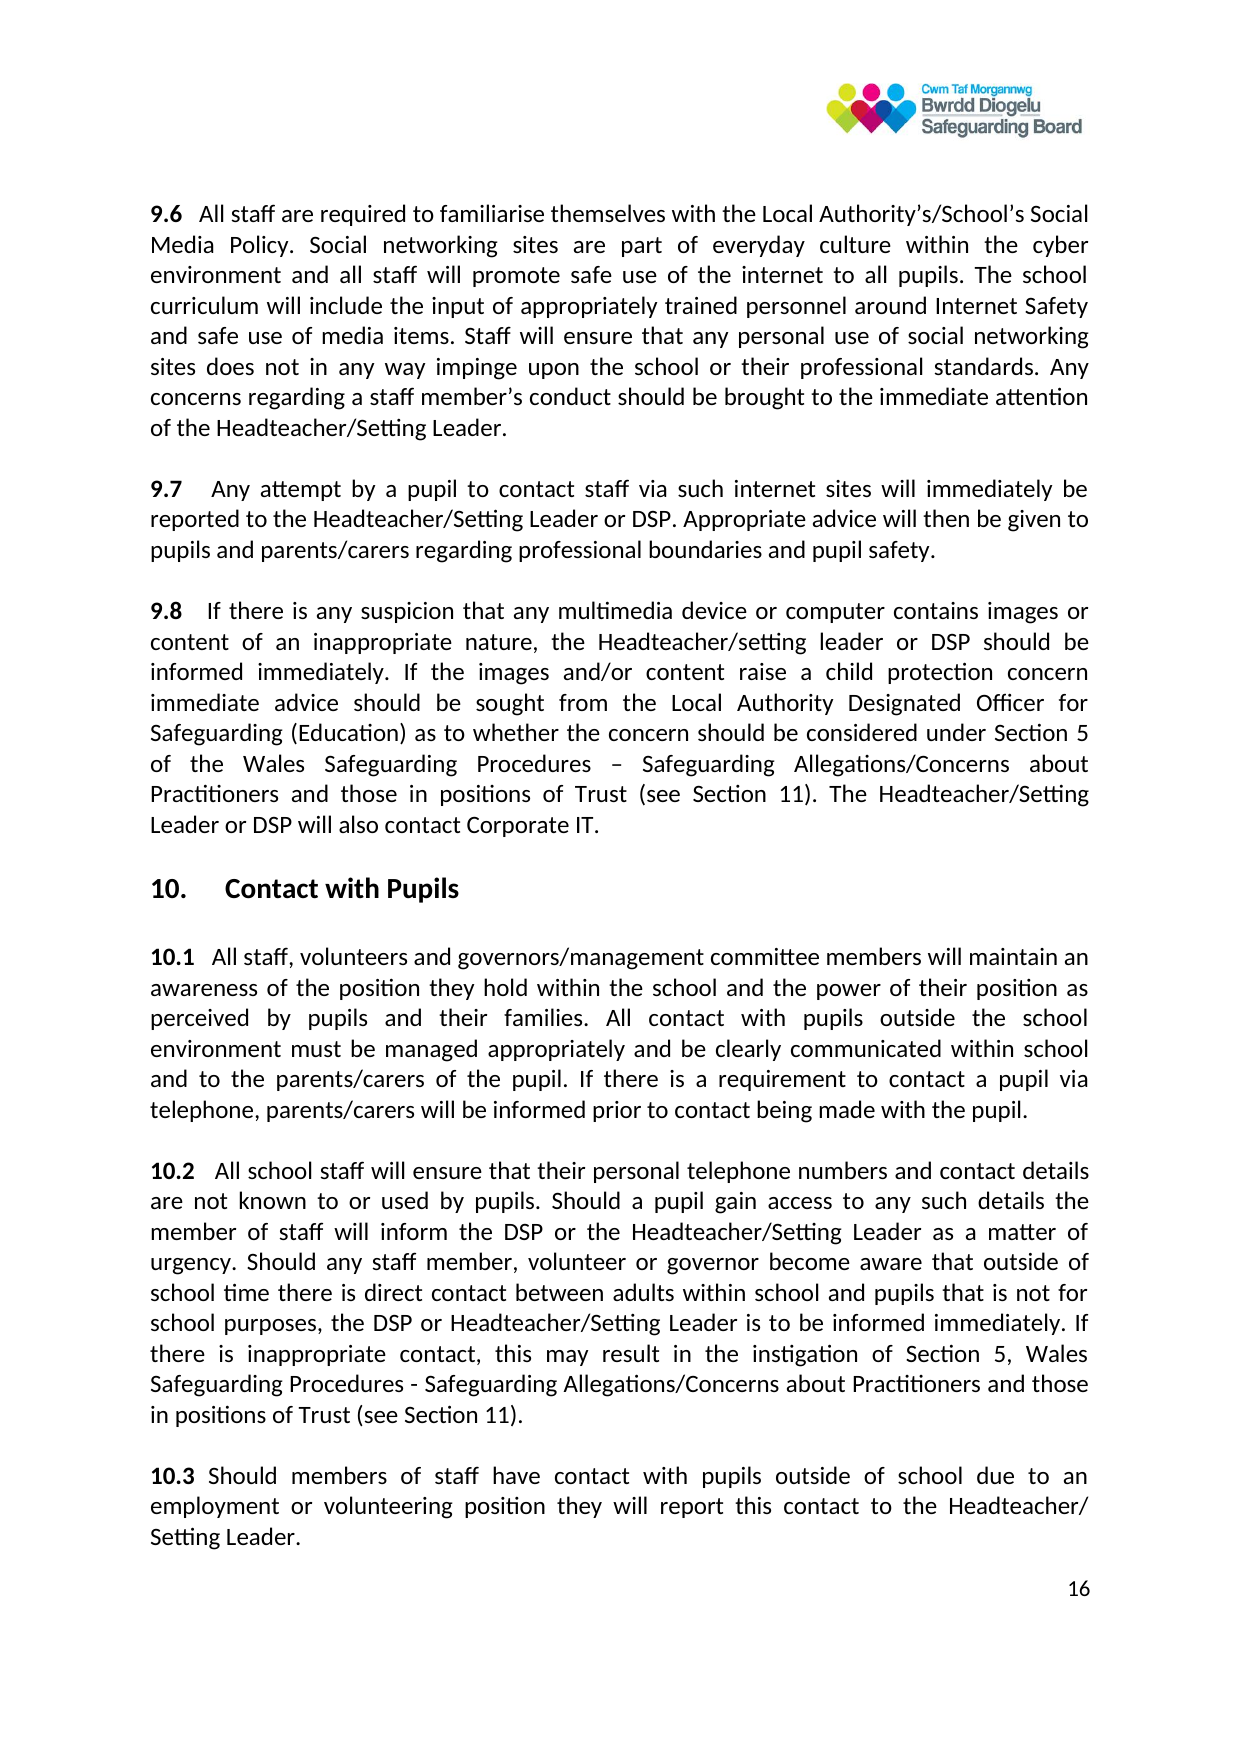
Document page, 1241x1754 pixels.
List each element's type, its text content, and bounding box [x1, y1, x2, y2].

text 9.7 Any attempt by a pupil to contact staff via such internet sites will immediately be reported to the Headteacher/Setting Leader or DSP. Appropriate advice will then be given to pupils and parents/carers regarding professional boundaries and pupil safety. [150, 473, 1090, 565]
text 9.8 If there is any suspicion that any multimedia device or computer contains images or content of an inappropriate nature, the Headteacher/setting leader or DSP should be informed immediately. If the images and/or content raise a child protection concern immediate advice should be sought from the Local Authority Designated Officer for Safeguarding (Education) as to whether the concern should be considered under Section 5 of the Wales Safeguarding Procedures – Safeguarding Allegations/Concerns about Practitioners and those in positions of Trust (see Section 11). The Headteacher/Setting Leader or DSP will also contact Corporate IT. [150, 595, 1090, 839]
text 10.3 Should members of staff have contact with pupils outside of school due to an employment or volunteering position they will report this contact to the Headteacher/ Setting Leader. [150, 1460, 1090, 1552]
picture [816, 73, 1091, 144]
list Contact with Pupils [150, 870, 1090, 906]
text 10.2 All school staff will ensure that their personal telephone numbers and contact details are not known to or used by pupils. Should a pupil gain access to any such details the member of staff will inform the DSP or the Headteacher/Setting Leader as a matter of urgency. Should any staff member, volunteer or governor become aware that outside of school time there is direct contact between adults within school and pupils that is not for school purposes, the DSP or Headteacher/Setting Leader is to be informed immediately. If there is inappropriate contact, this may result in the instigation of Section 5, Wales Safeguarding Procedures - Safeguarding Allegations/Concerns about Practitioners and those in positions of Trust (see Section 11). [150, 1155, 1090, 1429]
text 10.1 All staff, volunteers and governors/management committee members will maintain an awareness of the position they hold within the school and the power of their position as perceived by pupils and their families. All contact with pupils outside the school environment must be managed appropriately and be clearly communicated within school and to the parents/carers of the pupil. If there is a requirement to contact a pupil via telephone, parents/carers will be informed prior to contact being made with the pupil. [150, 941, 1090, 1124]
text 9.6 All staff are required to familiarise themselves with the Local Authority’s/School’s Social Media Policy. Social networking sites are part of everyday culture within the cyber environment and all staff will promote safe use of the internet to all pupils. The school curriculum will include the input of appropriately trained personnel around Internet Safety and safe use of media items. Staff will ensure that any personal use of social networking sites does not in any way impinge upon the school or their professional standards. Any concerns regarding a staff member’s conduct should be brought to the immediate attention of the Headteacher/Setting Leader. [150, 198, 1090, 443]
